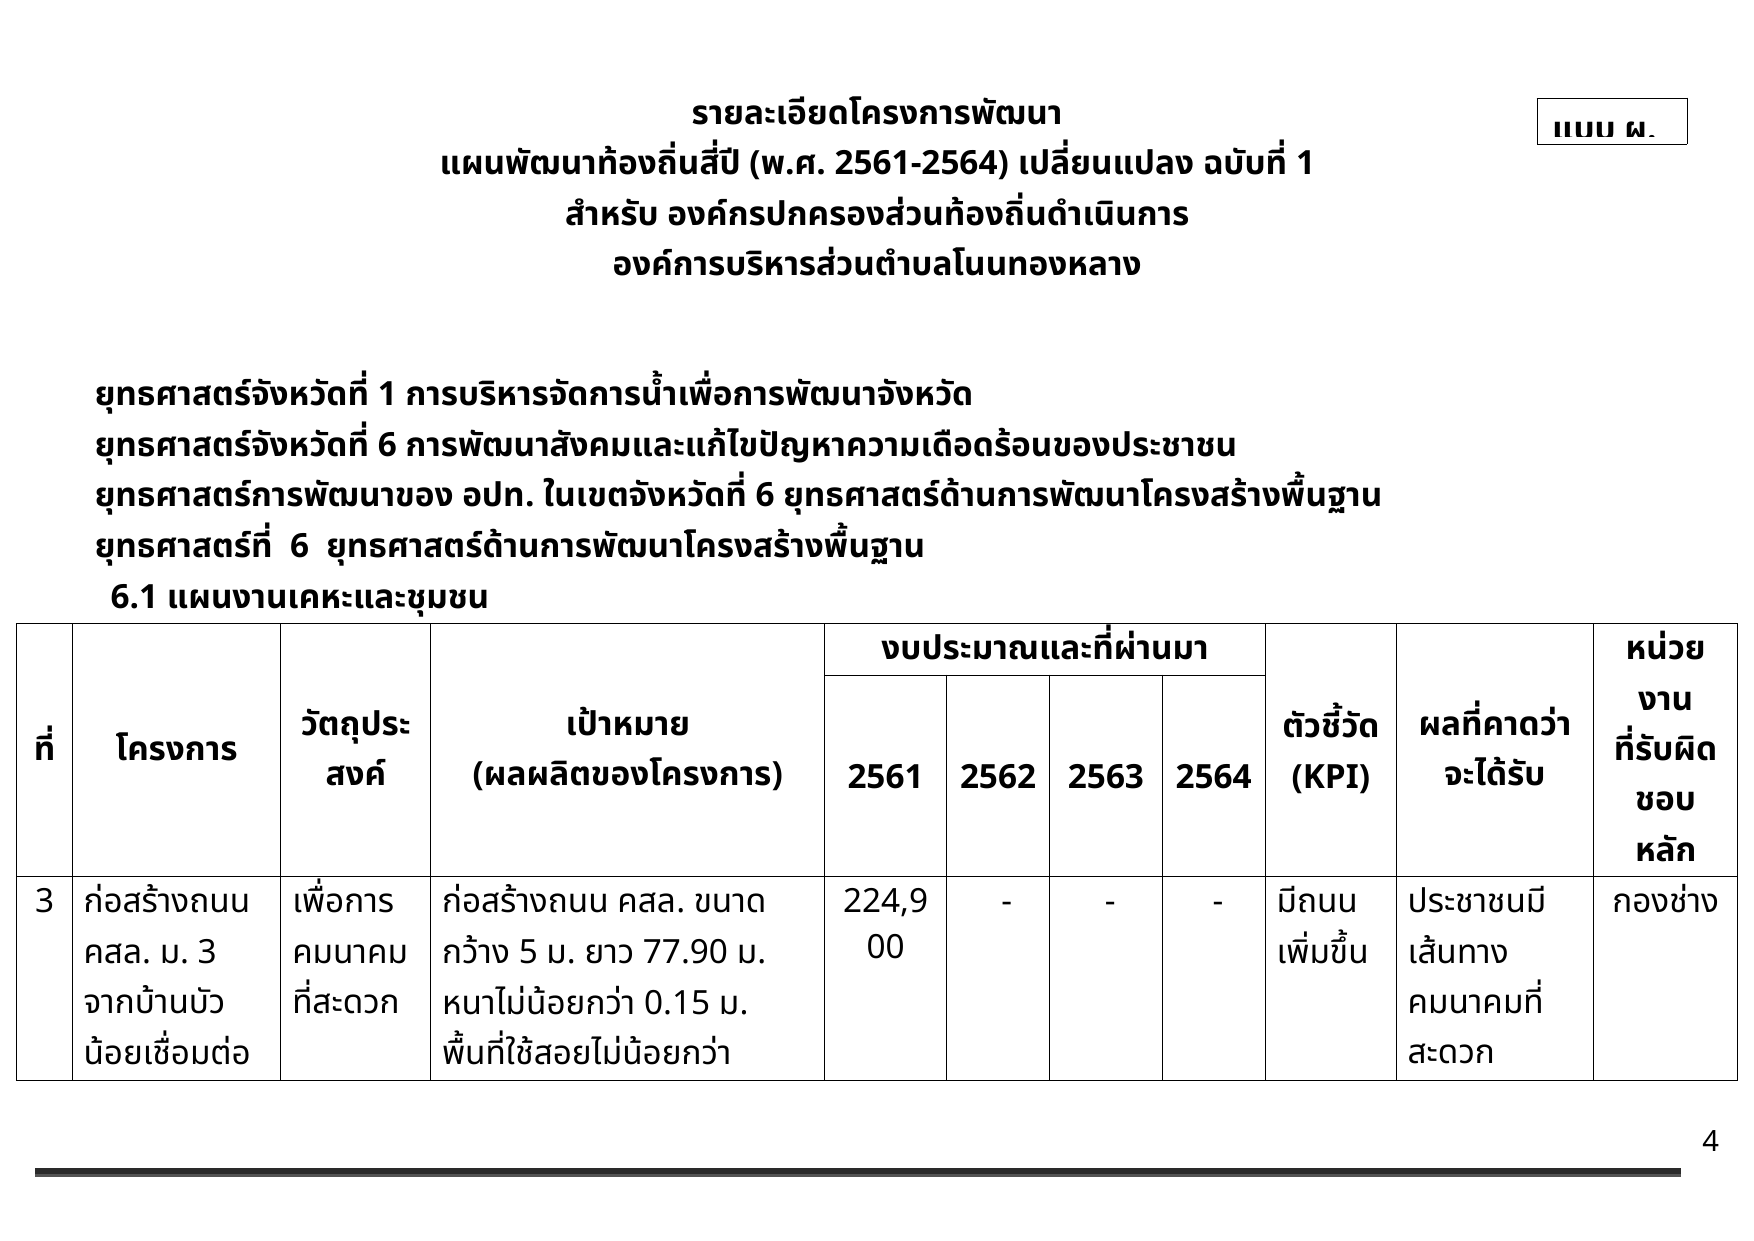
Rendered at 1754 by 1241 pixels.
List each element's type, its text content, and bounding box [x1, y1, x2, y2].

table_cell - [1163, 877, 1265, 1079]
table_header วัตถุประสงค์ [281, 624, 430, 876]
table_cell 2562 [947, 676, 1049, 876]
table_header หน่วยงาน ที่รับผิดชอบหลัก [1594, 624, 1737, 876]
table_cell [1397, 877, 1593, 1079]
table_cell 2564 [1163, 676, 1265, 876]
table_header งบประมาณและที่ผ่านมา [825, 624, 1265, 674]
table_cell 224,900 [825, 877, 946, 1079]
table_header โครงการ [73, 624, 280, 876]
table_cell 2561 [825, 676, 946, 876]
text ยุทธศาสตร์จังหวัดที่ 1 การบริหารจัดการน้ำเพื่อการพัฒนาจังหวัด [35, 370, 1718, 421]
text ยุทธศาสตร์จังหวัดที่ 6 การพัฒนาสังคมและแก้ไขปัญหาความเดือดร้อนของประชาชน [35, 421, 1718, 471]
table_header ที่ [17, 624, 72, 876]
table_cell 2563 [1050, 676, 1162, 876]
text ยุทธศาสตร์ที่ 6 ยุทธศาสตร์ด้านการพัฒนาโครงสร้างพื้นฐาน [35, 522, 1718, 572]
table_header ผลที่คาดว่า จะได้รับ [1397, 624, 1593, 876]
table_header ตัวชี้วัด (KPI) [1266, 624, 1396, 876]
table_cell - [947, 877, 1049, 1079]
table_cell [281, 877, 430, 1079]
table_cell 3 [17, 877, 72, 1079]
text ยุทธศาสตร์การพัฒนาของ อปท. ในเขตจังหวัดที่ 6 ยุทธศาสตร์ด้านการพัฒนาโครงสร้างพื้นฐาน [35, 471, 1718, 522]
text 6.1 แผนงานเคหะและชุมชน [35, 572, 1718, 623]
table_cell กองช่าง [1594, 877, 1737, 1079]
table_cell - [1050, 877, 1162, 1079]
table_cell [431, 877, 824, 1079]
table_header เป้าหมาย (ผลผลิตของโครงการ) [431, 624, 824, 876]
table_cell มีถนนเพิ่มขึ้น [1266, 877, 1396, 1079]
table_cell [73, 877, 280, 1079]
